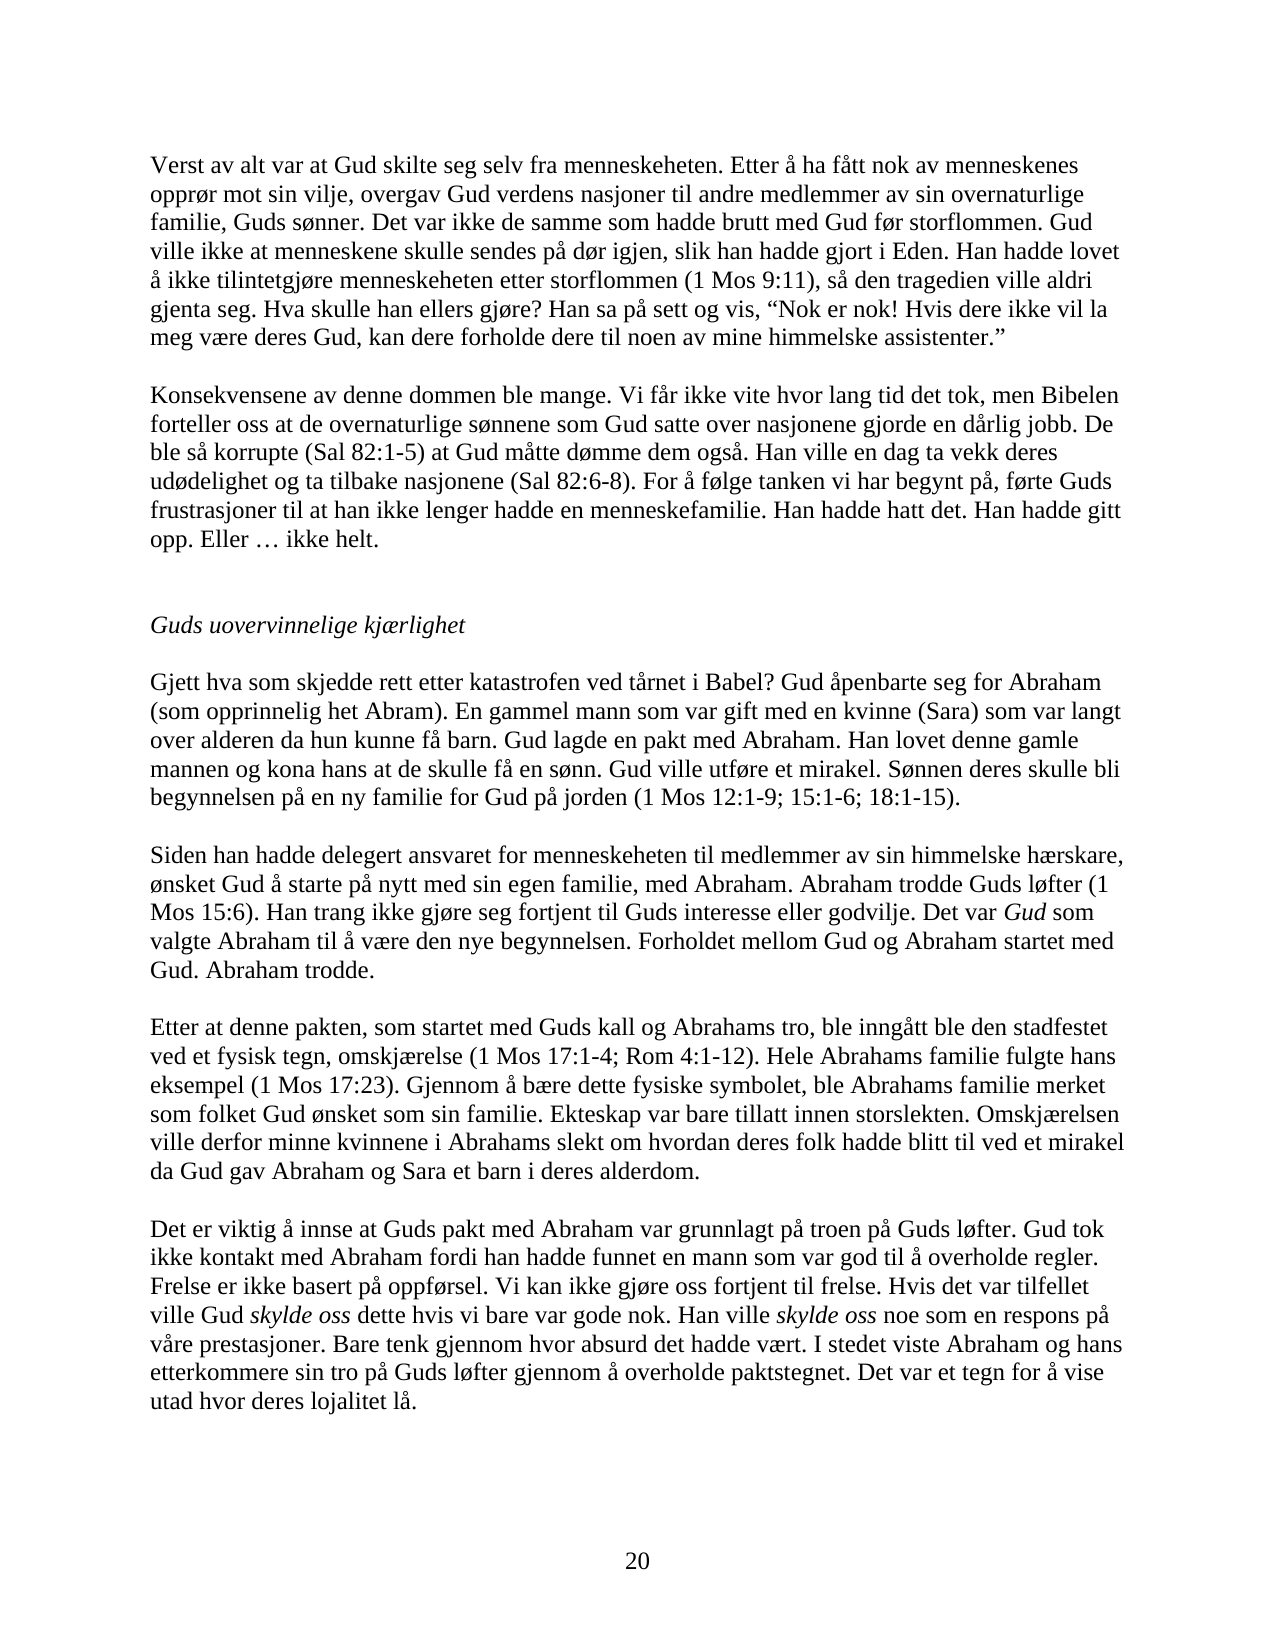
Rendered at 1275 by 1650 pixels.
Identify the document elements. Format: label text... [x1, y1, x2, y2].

text Verst av alt var at Gud skilte seg selv fra menneskeheten. Etter å ha fått nok av menneskenes opprør mot sin vilje, overgav Gud verdens nasjoner til andre medlemmer av sin overnaturlige familie, Guds sønner. Det var ikke de samme som hadde brutt med Gud før storflommen. Gud ville ikke at menneskene skulle sendes på dør igjen, slik han hadde gjort i Eden. Han hadde lovet å ikke tilintetgjøre menneskeheten etter storflommen (1 Mos 9:11), så den tragedien ville aldri gjenta seg. Hva skulle han ellers gjøre? Han sa på sett og vis, “Nok er nok! Hvis dere ikke vil la meg være deres Gud, kan dere forholde dere til noen av mine himmelske assistenter.” [150, 150, 1125, 351]
text Etter at denne pakten, som startet med Guds kall og Abrahams tro, ble inngått ble den stadfestet ved et fysisk tegn, omskjærelse (1 Mos 17:1-4; Rom 4:1-12). Hele Abrahams familie fulgte hans eksempel (1 Mos 17:23). Gjennom å bære dette fysiske symbolet, ble Abrahams familie merket som folket Gud ønsket som sin familie. Ekteskap var bare tillatt innen storslekten. Omskjærelsen ville derfor minne kvinnene i Abrahams slekt om hvordan deres folk hadde blitt til ved et mirakel da Gud gav Abraham og Sara et barn i deres alderdom. [150, 1012, 1125, 1185]
text Siden han hadde delegert ansvaret for menneskeheten til medlemmer av sin himmelske hærskare, ønsket Gud å starte på nytt med sin egen familie, med Abraham. Abraham trodde Guds løfter (1 Mos 15:6). Han trang ikke gjøre seg fortjent til Guds interesse eller godvilje. Det var Gud som valgte Abraham til å være den nye begynnelsen. Forholdet mellom Gud og Abraham startet med Gud. Abraham trodde. [150, 840, 1125, 984]
text Guds uovervinnelige kjærlighet [150, 610, 1125, 639]
text Gjett hva som skjedde rett etter katastrofen ved tårnet i Babel? Gud åpenbarte seg for Abraham (som opprinnelig het Abram). En gammel mann som var gift med en kvinne (Sara) som var langt over alderen da hun kunne få barn. Gud lagde en pakt med Abraham. Han lovet denne gamle mannen og kona hans at de skulle få en sønn. Gud ville utføre et mirakel. Sønnen deres skulle bli begynnelsen på en ny familie for Gud på jorden (1 Mos 12:1-9; 15:1-6; 18:1-15). [150, 667, 1125, 811]
text Det er viktig å innse at Guds pakt med Abraham var grunnlagt på troen på Guds løfter. Gud tok ikke kontakt med Abraham fordi han hadde funnet en mann som var god til å overholde regler. Frelse er ikke basert på oppførsel. Vi kan ikke gjøre oss fortjent til frelse. Hvis det var tilfellet ville Gud skylde oss dette hvis vi bare var gode nok. Han ville skylde oss noe som en respons på våre prestasjoner. Bare tenk gjennom hvor absurd det hadde vært. I stedet viste Abraham og hans etterkommere sin tro på Guds løfter gjennom å overholde paktstegnet. Det var et tegn for å vise utad hvor deres lojalitet lå. [150, 1214, 1125, 1415]
text Konsekvensene av denne dommen ble mange. Vi får ikke vite hvor lang tid det tok, men Bibelen forteller oss at de overnaturlige sønnene som Gud satte over nasjonene gjorde en dårlig jobb. De ble så korrupte (Sal 82:1-5) at Gud måtte dømme dem også. Han ville en dag ta vekk deres udødelighet og ta tilbake nasjonene (Sal 82:6-8). For å følge tanken vi har begynt på, førte Guds frustrasjoner til at han ikke lenger hadde en menneskefamilie. Han hadde hatt det. Han hadde gitt opp. Eller … ikke helt. [150, 380, 1125, 552]
